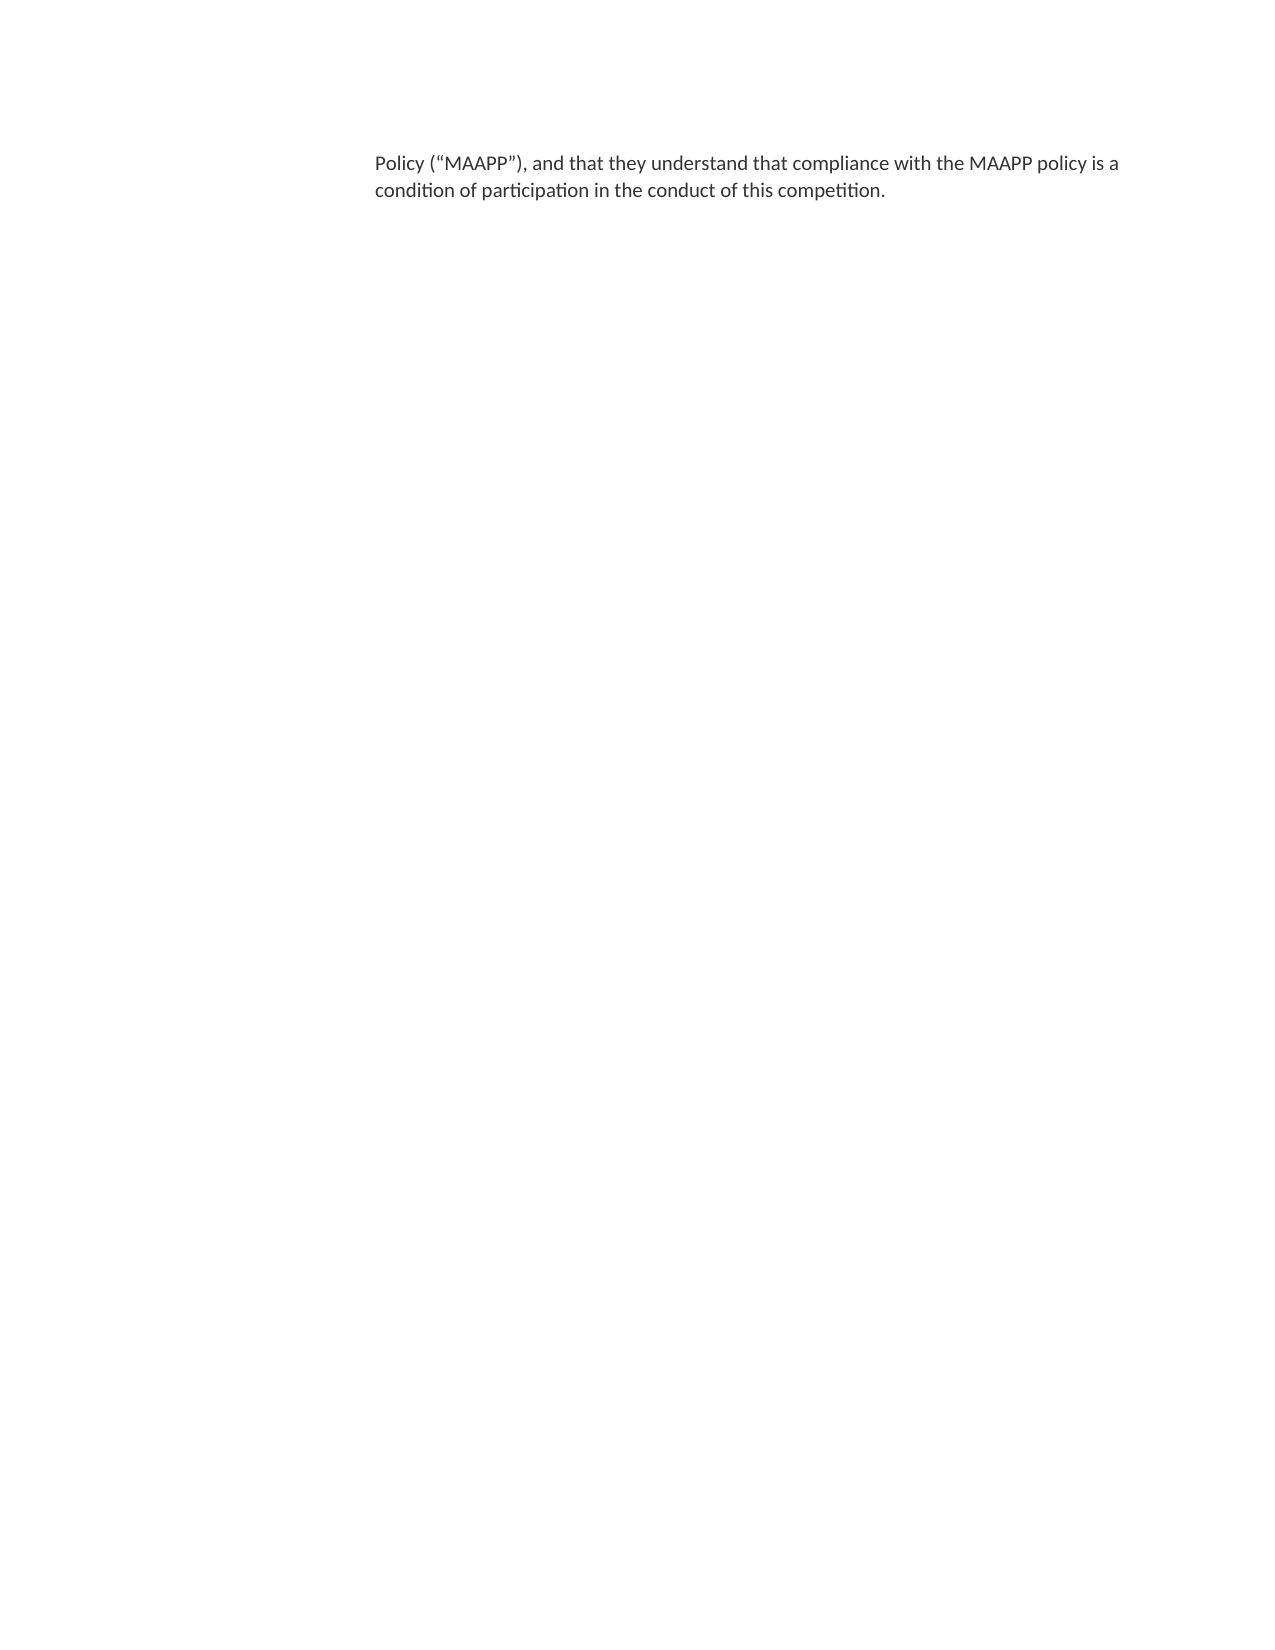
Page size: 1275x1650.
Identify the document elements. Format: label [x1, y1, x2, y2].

text [150, 150, 1125, 203]
